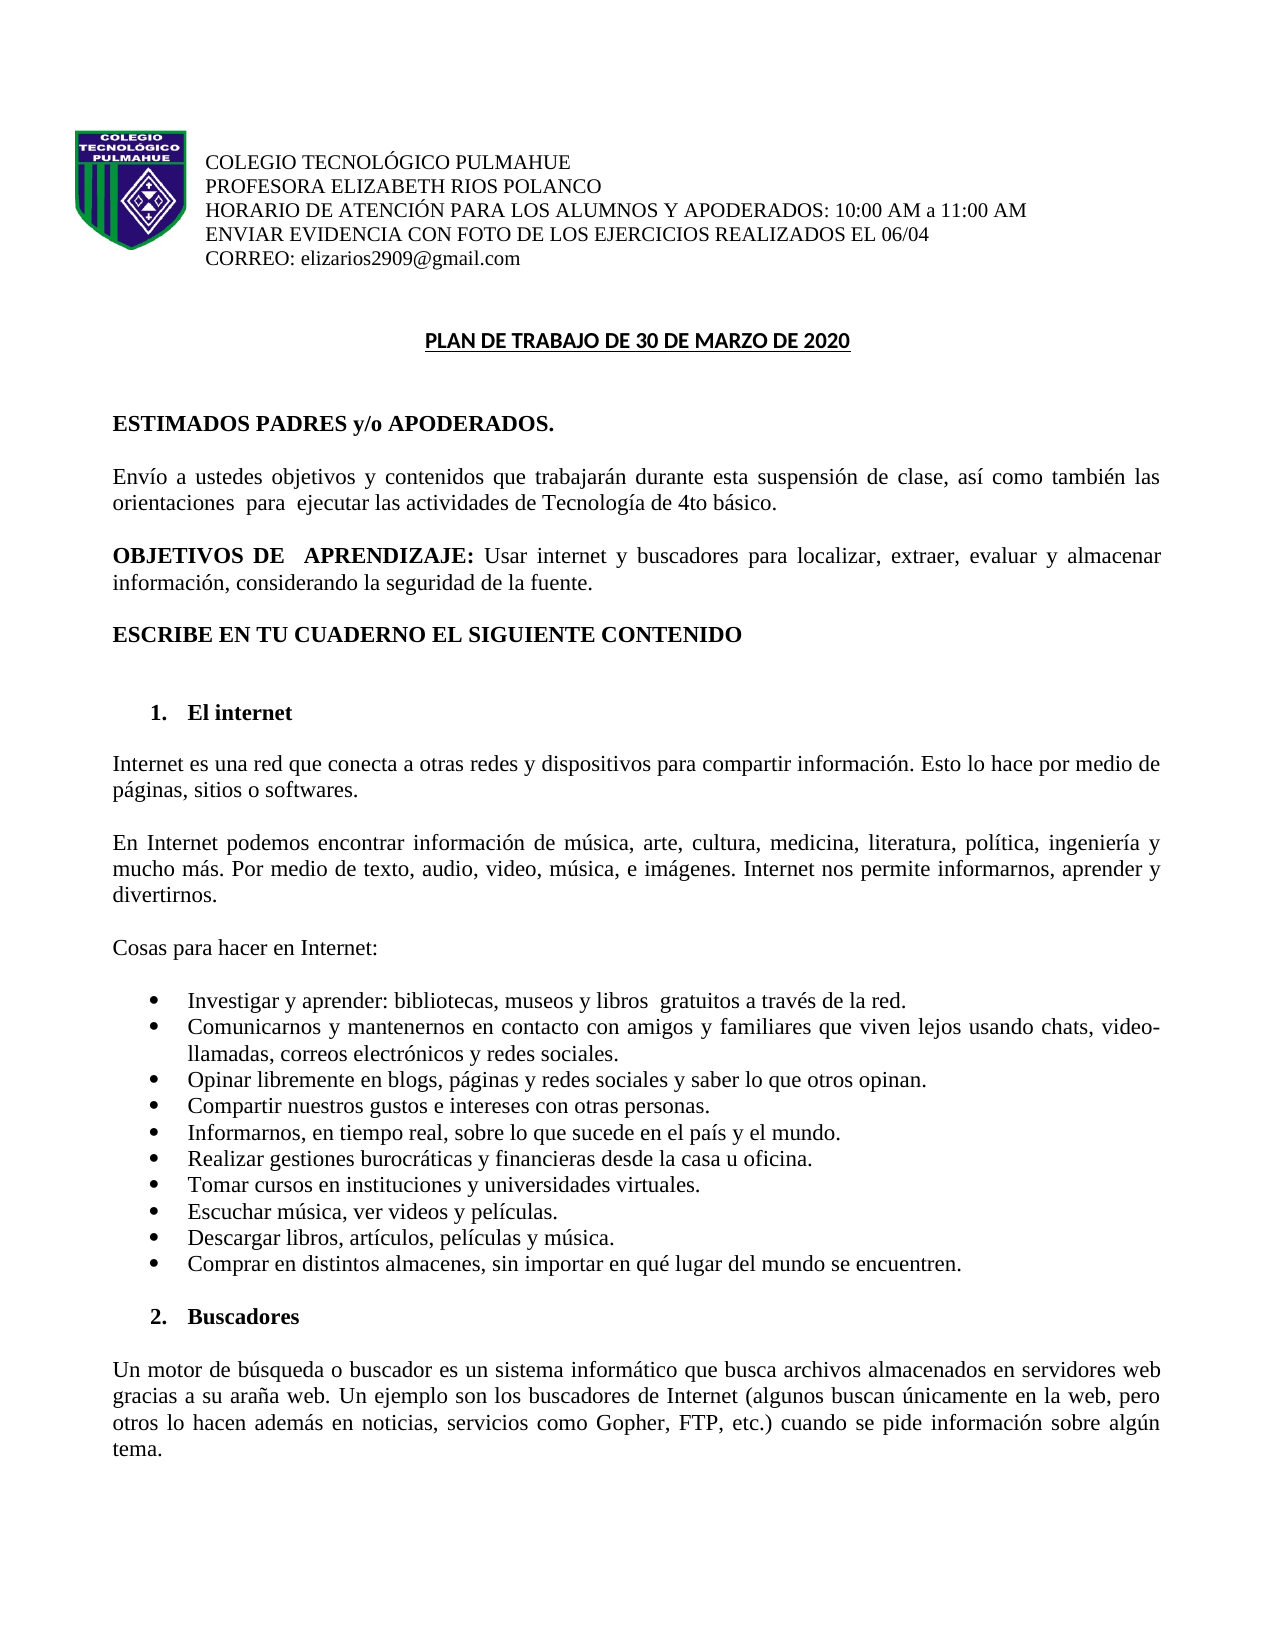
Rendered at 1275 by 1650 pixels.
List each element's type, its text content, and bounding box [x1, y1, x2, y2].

text En Internet podemos encontrar información de música, arte, cultura, medicina, literatura, política, ingeniería y mucho más. Por medio de texto, audio, video, música, e imágenes. Internet nos permite informarnos, aprender y divertirnos. [112, 829, 1162, 908]
picture [73, 129, 186, 248]
text ESCRIBE EN TU CUADERNO EL SIGUIENTE CONTENIDO [112, 621, 1162, 648]
text PLAN DE TRABAJO DE 30 DE MARZO DE 2020 [112, 326, 1162, 354]
list Informarnos, en tiempo real, sobre lo que sucede en el país y el mundo. [150, 1119, 1162, 1145]
list El internet [150, 699, 1162, 725]
list Tomar cursos en instituciones y universidades virtuales. [150, 1171, 1162, 1198]
text Cosas para hacer en Internet: [112, 934, 1162, 961]
text HORARIO DE ATENCIÓN PARA LOS ALUMNOS Y APODERADOS: 10:00 AM a 11:00 AM [186, 198, 1162, 222]
text ENVIAR EVIDENCIA CON FOTO DE LOS EJERCICIOS REALIZADOS EL 06/04 [186, 222, 1162, 246]
list Comunicarnos y mantenernos en contacto con amigos y familiares que viven lejos usando chats, video-llamadas, correos electrónicos y redes sociales. [150, 1013, 1162, 1066]
text Internet es una red que conecta a otras redes y dispositivos para compartir información. Esto lo hace por medio de páginas, sitios o softwares. [112, 750, 1162, 802]
list Descargar libros, artículos, películas y música. [150, 1224, 1162, 1250]
list Investigar y aprender: bibliotecas, museos y libros gratuitos a través de la red. [150, 987, 1162, 1013]
list Opinar libremente en blogs, páginas y redes sociales y saber lo que otros opinan. [150, 1066, 1162, 1092]
text OBJETIVOS DE APRENDIZAJE: Usar internet y buscadores para localizar, extraer, evaluar y almacenar información, considerando la seguridad de la fuente. [112, 542, 1162, 595]
text CORREO: elizarios2909@gmail.com [112, 246, 1162, 270]
text COLEGIO TECNOLÓGICO PULMAHUE [186, 150, 1162, 174]
list Realizar gestiones burocráticas y financieras desde la casa u oficina. [150, 1145, 1162, 1171]
list Compartir nuestros gustos e intereses con otras personas. [150, 1092, 1162, 1119]
text ESTIMADOS PADRES y/o APODERADOS. [112, 410, 1162, 437]
text PROFESORA ELIZABETH RIOS POLANCO [186, 174, 1162, 198]
list Buscadores [150, 1303, 1162, 1329]
text Un motor de búsqueda o buscador es un sistema informático que busca archivos almacenados en servidores web gracias a su araña web.​ Un ejemplo son los buscadores de Internet (algunos buscan únicamente en la web, pero otros lo hacen además en noticias, servicios como Gopher, FTP, etc.) cuando se pide información sobre algún tema. [112, 1356, 1162, 1461]
text Envío a ustedes objetivos y contenidos que trabajarán durante esta suspensión de clase, así como también las orientaciones para ejecutar las actividades de Tecnología de 4to básico. [112, 463, 1162, 516]
list Escuchar música, ver videos y películas. [150, 1198, 1162, 1224]
list Comprar en distintos almacenes, sin importar en qué lugar del mundo se encuentren. [150, 1250, 1162, 1277]
